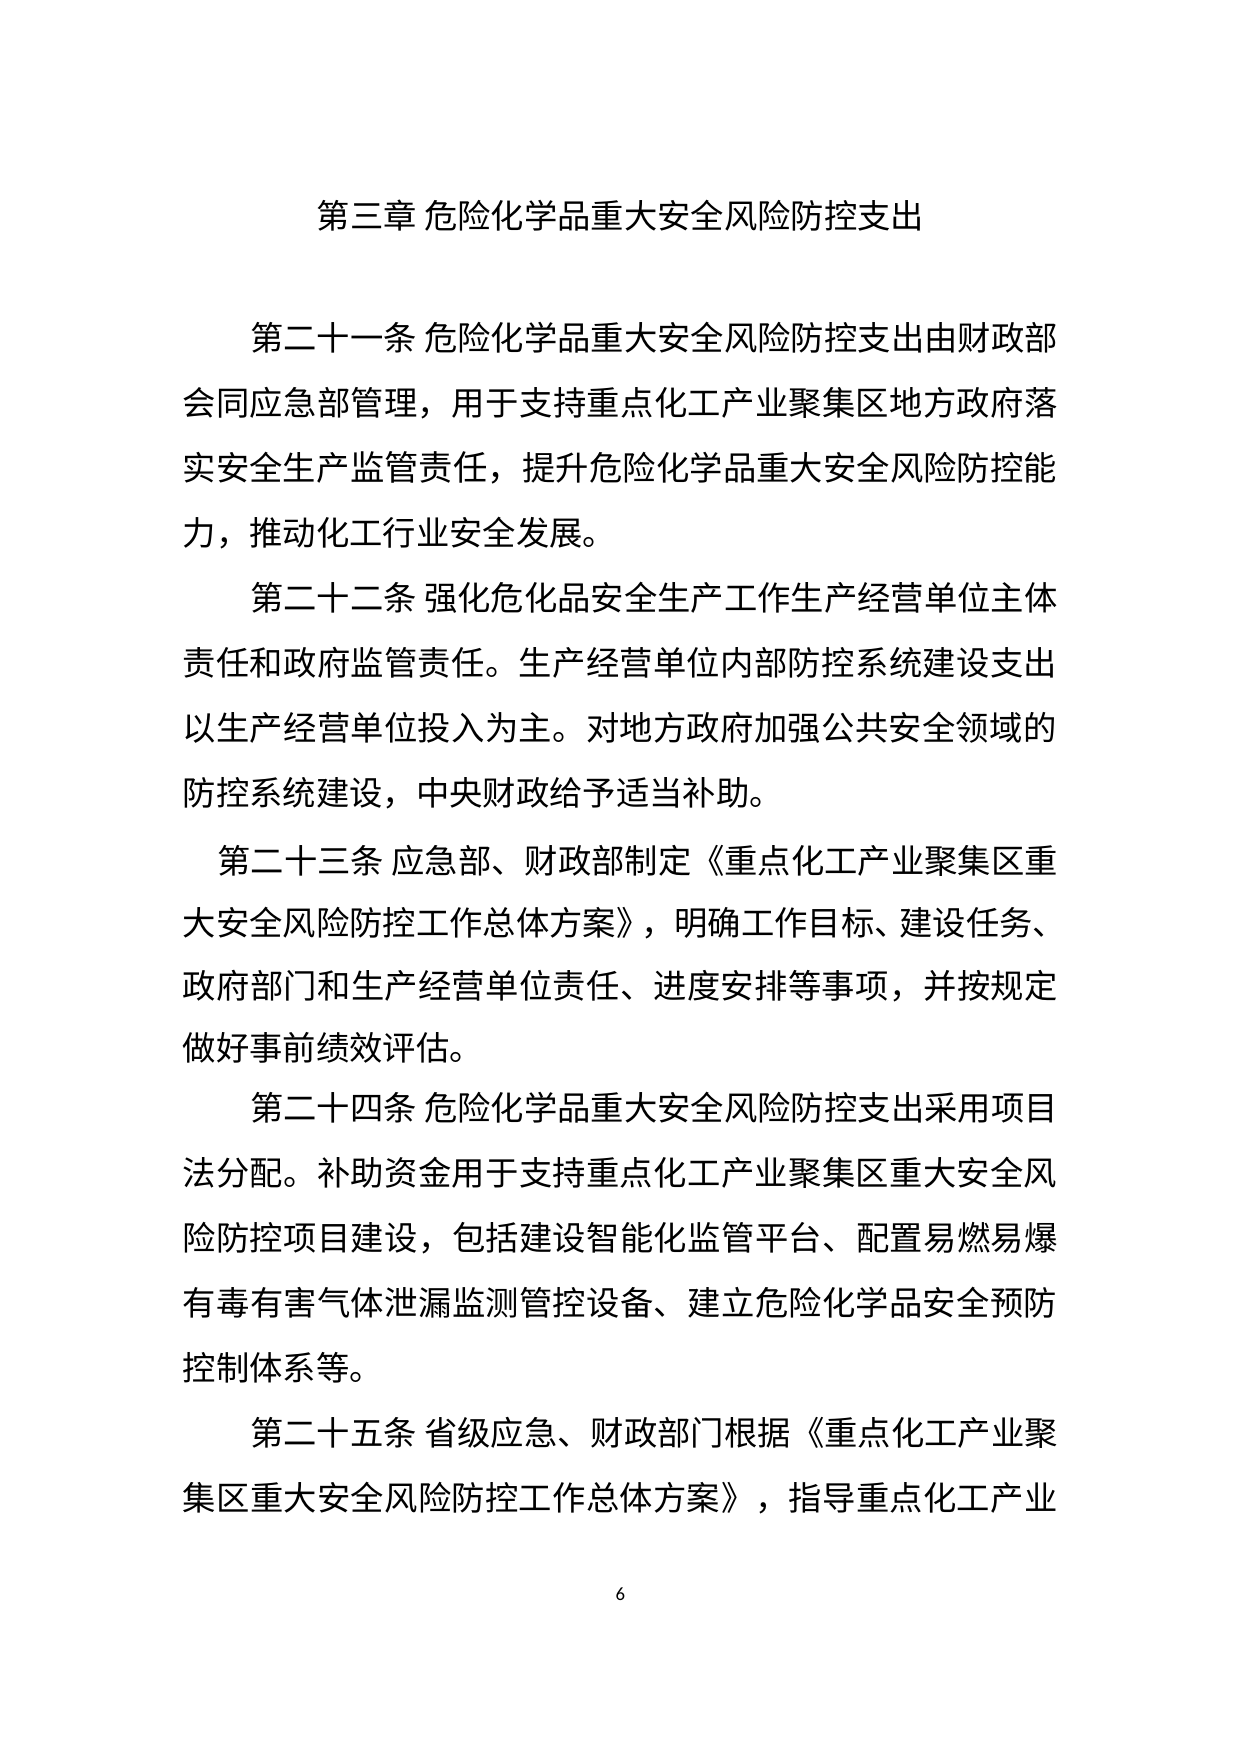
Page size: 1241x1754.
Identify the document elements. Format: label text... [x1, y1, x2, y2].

text 第三章 危险化学品重大安全风险防控支出 [182, 373, 1058, 436]
list 第二十三条 应急部、财政部制定《重点化工产业聚集区重大安全风险防控工作总体方案》，明确工作目标、建设任务、政府部门和生产经营单位责任、进度安排等事项，并按规定做好事前绩效评估。 [182, 1018, 1058, 1268]
text 第二十二条 强化危化品安全生产工作生产经营单位主体责任和政府监管责任。生产经营单位内部防控系统建设支出以生产经营单位投入为主。对地方政府加强公共安全领域的防控系统建设，中央财政给予适当补助。 [182, 758, 1058, 1018]
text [182, 178, 1058, 308]
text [182, 1268, 1058, 1528]
text 第二十一条 危险化学品重大安全风险防控支出由财政部会同应急部管理，用于支持重点化工产业聚集区地方政府落实安全生产监管责任，提升危险化学品重大安全风险防控能力，推动化工行业安全发展。 [182, 498, 1058, 758]
